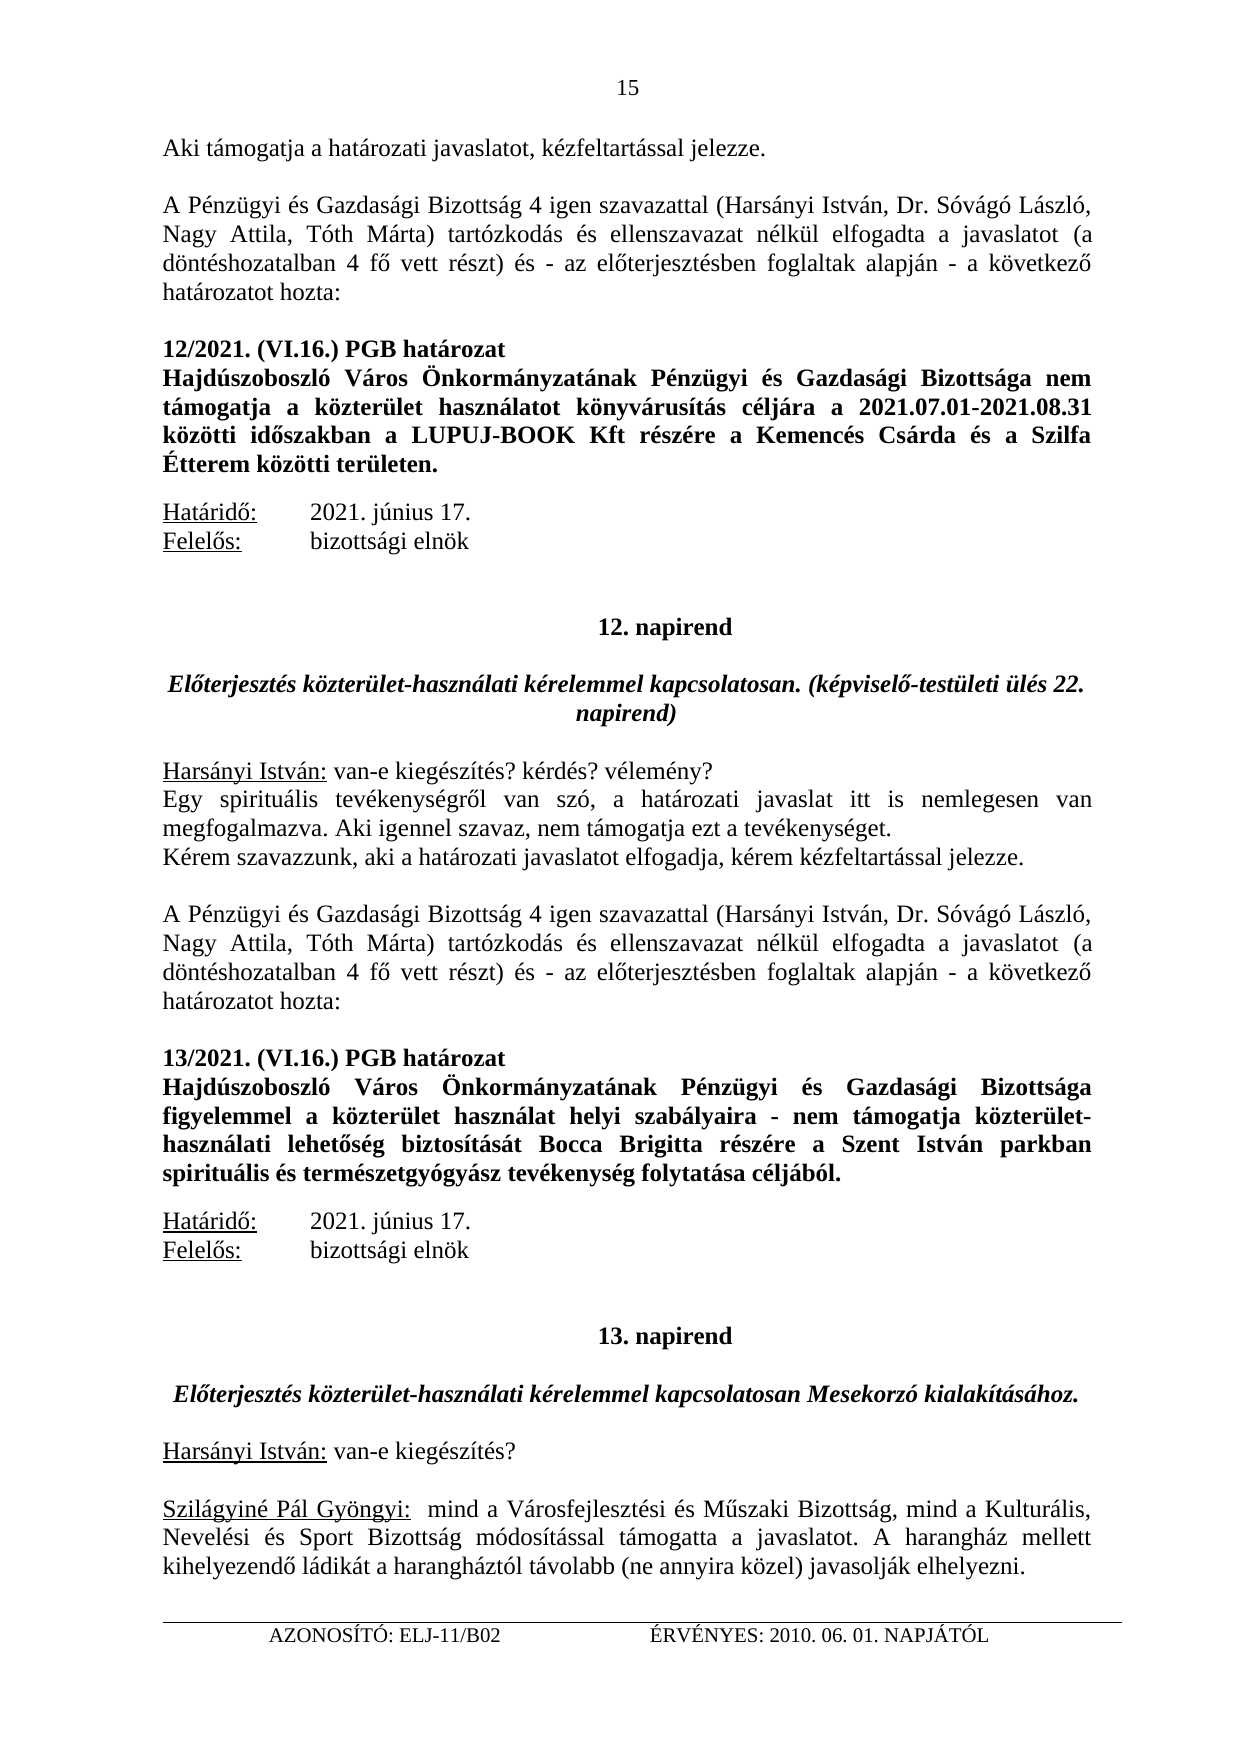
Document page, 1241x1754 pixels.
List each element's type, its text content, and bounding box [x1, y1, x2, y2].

text A Pénzügyi és Gazdasági Bizottság 4 igen szavazattal (Harsányi István, Dr. Sóvágó László, Nagy Attila, Tóth Márta) tartózkodás és ellenszavazat nélkül elfogadta a javaslatot (a döntéshozatalban 4 fő vett részt) és - az előterjesztésben foglaltak alapján - a következő határozatot hozta: [162, 190, 1093, 305]
text 12/2021. (VI.16.) PGB határozat [162, 334, 1093, 363]
text Előterjesztés közterület-használati kérelemmel kapcsolatosan Mesekorzó kialakításához. [162, 1379, 1093, 1407]
text A Pénzügyi és Gazdasági Bizottság 4 igen szavazattal (Harsányi István, Dr. Sóvágó László, Nagy Attila, Tóth Márta) tartózkodás és ellenszavazat nélkül elfogadta a javaslatot (a döntéshozatalban 4 fő vett részt) és - az előterjesztésben foglaltak alapján - a következő határozatot hozta: [162, 899, 1093, 1014]
list napirend [237, 1321, 1093, 1350]
text Hajdúszoboszló Város Önkormányzatának Pénzügyi és Gazdasági Bizottsága figyelemmel a közterület használat helyi szabályaira - nem támogatja közterület-használati lehetőség biztosítását Bocca Brigitta részére a Szent István parkban spirituális és természetgyógyász tevékenység folytatása céljából. [162, 1072, 1093, 1187]
text Harsányi István: van-e kiegészítés? [162, 1436, 1093, 1465]
text Határidő: 2021. június 17. [162, 1206, 1093, 1235]
text Határidő: 2021. június 17. [162, 497, 1093, 526]
text Szilágyiné Pál Gyöngyi: mind a Városfejlesztési és Műszaki Bizottság, mind a Kulturális, Nevelési és Sport Bizottság módosítással támogatta a javaslatot. A harangház mellett kihelyezendő ládikát a harangháztól távolabb (ne annyira közel) javasolják elhelyezni. [162, 1494, 1093, 1580]
text Felelős: bizottsági elnök [162, 526, 1093, 554]
list napirend [237, 612, 1093, 641]
text Harsányi István: van-e kiegészítés? kérdés? vélemény? [162, 756, 1093, 784]
text Előterjesztés közterület-használati kérelemmel kapcsolatosan. (képviselő-testületi ülés 22. napirend) [162, 669, 1093, 727]
text 13/2021. (VI.16.) PGB határozat [162, 1043, 1093, 1072]
text Felelős: bizottsági elnök [162, 1235, 1093, 1264]
text Egy spirituális tevékenységről van szó, a határozati javaslat itt is nemlegesen van megfogalmazva. Aki igennel szavaz, nem támogatja ezt a tevékenységet. [162, 784, 1093, 842]
text Aki támogatja a határozati javaslatot, kézfeltartással jelezze. [162, 133, 1093, 162]
text Kérem szavazzunk, aki a határozati javaslatot elfogadja, kérem kézfeltartással jelezze. [162, 842, 1093, 871]
text Hajdúszoboszló Város Önkormányzatának Pénzügyi és Gazdasági Bizottsága nem támogatja a közterület használatot könyvárusítás céljára a 2021.07.01-2021.08.31 közötti időszakban a LUPUJ-BOOK Kft részére a Kemencés Csárda és a Szilfa Étterem közötti területen. [162, 363, 1093, 478]
